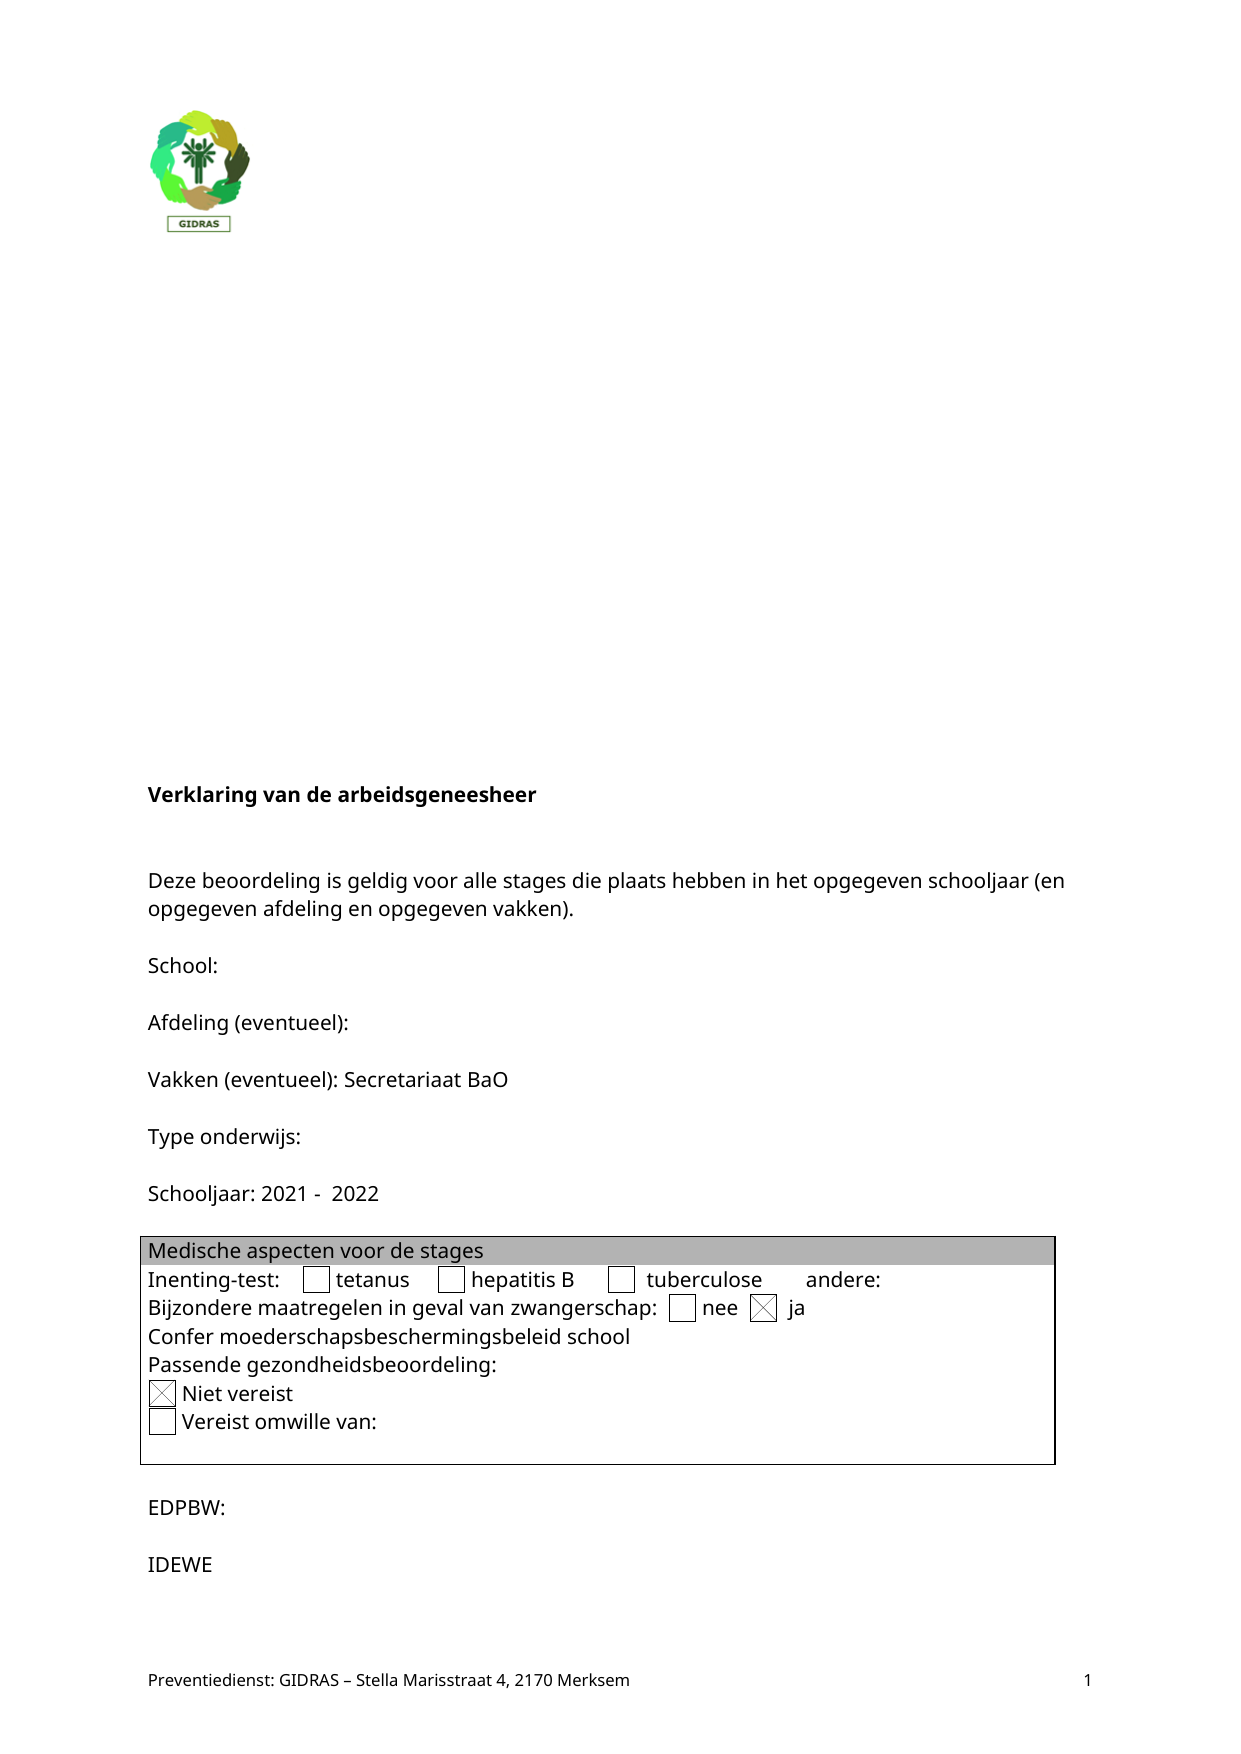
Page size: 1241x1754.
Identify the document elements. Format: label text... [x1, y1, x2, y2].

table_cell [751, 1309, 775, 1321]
table_cell Bijzondere maatregelen in geval van zwangerschap: nee ja [777, 1294, 1054, 1322]
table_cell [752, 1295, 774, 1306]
table_header Medische aspecten voor de stages [141, 1237, 1054, 1265]
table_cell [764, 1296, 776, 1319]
text Vakken (eventueel): Secretariaat BaO [148, 1065, 1092, 1093]
text Schooljaar: 2021 - 2022 [148, 1179, 1092, 1207]
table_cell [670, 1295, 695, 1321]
text IDEWE [148, 1550, 1092, 1579]
text Type onderwijs: [148, 1122, 1092, 1150]
table_cell Bijzondere maatregelen in geval van zwangerschap: nee ja [141, 1294, 669, 1322]
text School: [148, 951, 1092, 979]
text EDPBW: [148, 1493, 1092, 1522]
text Afdeling (eventueel): [148, 1008, 1092, 1036]
text Deze beoordeling is geldig voor alle stages die plaats hebben in het opgegeven schooljaar (en opgegeven afdeling en opgegeven vakken). [148, 866, 1092, 923]
table_cell Confer moederschapsbeschermingsbeleid school Passende gezondheidsbeoordeling: Niet vereist Vereist omwille van: [141, 1322, 1054, 1464]
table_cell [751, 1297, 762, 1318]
text Verklaring van de arbeidsgeneesheer [148, 781, 1092, 809]
table_cell Inenting-test: tetanus hepatitis B tuberculose andere: [141, 1265, 1054, 1293]
